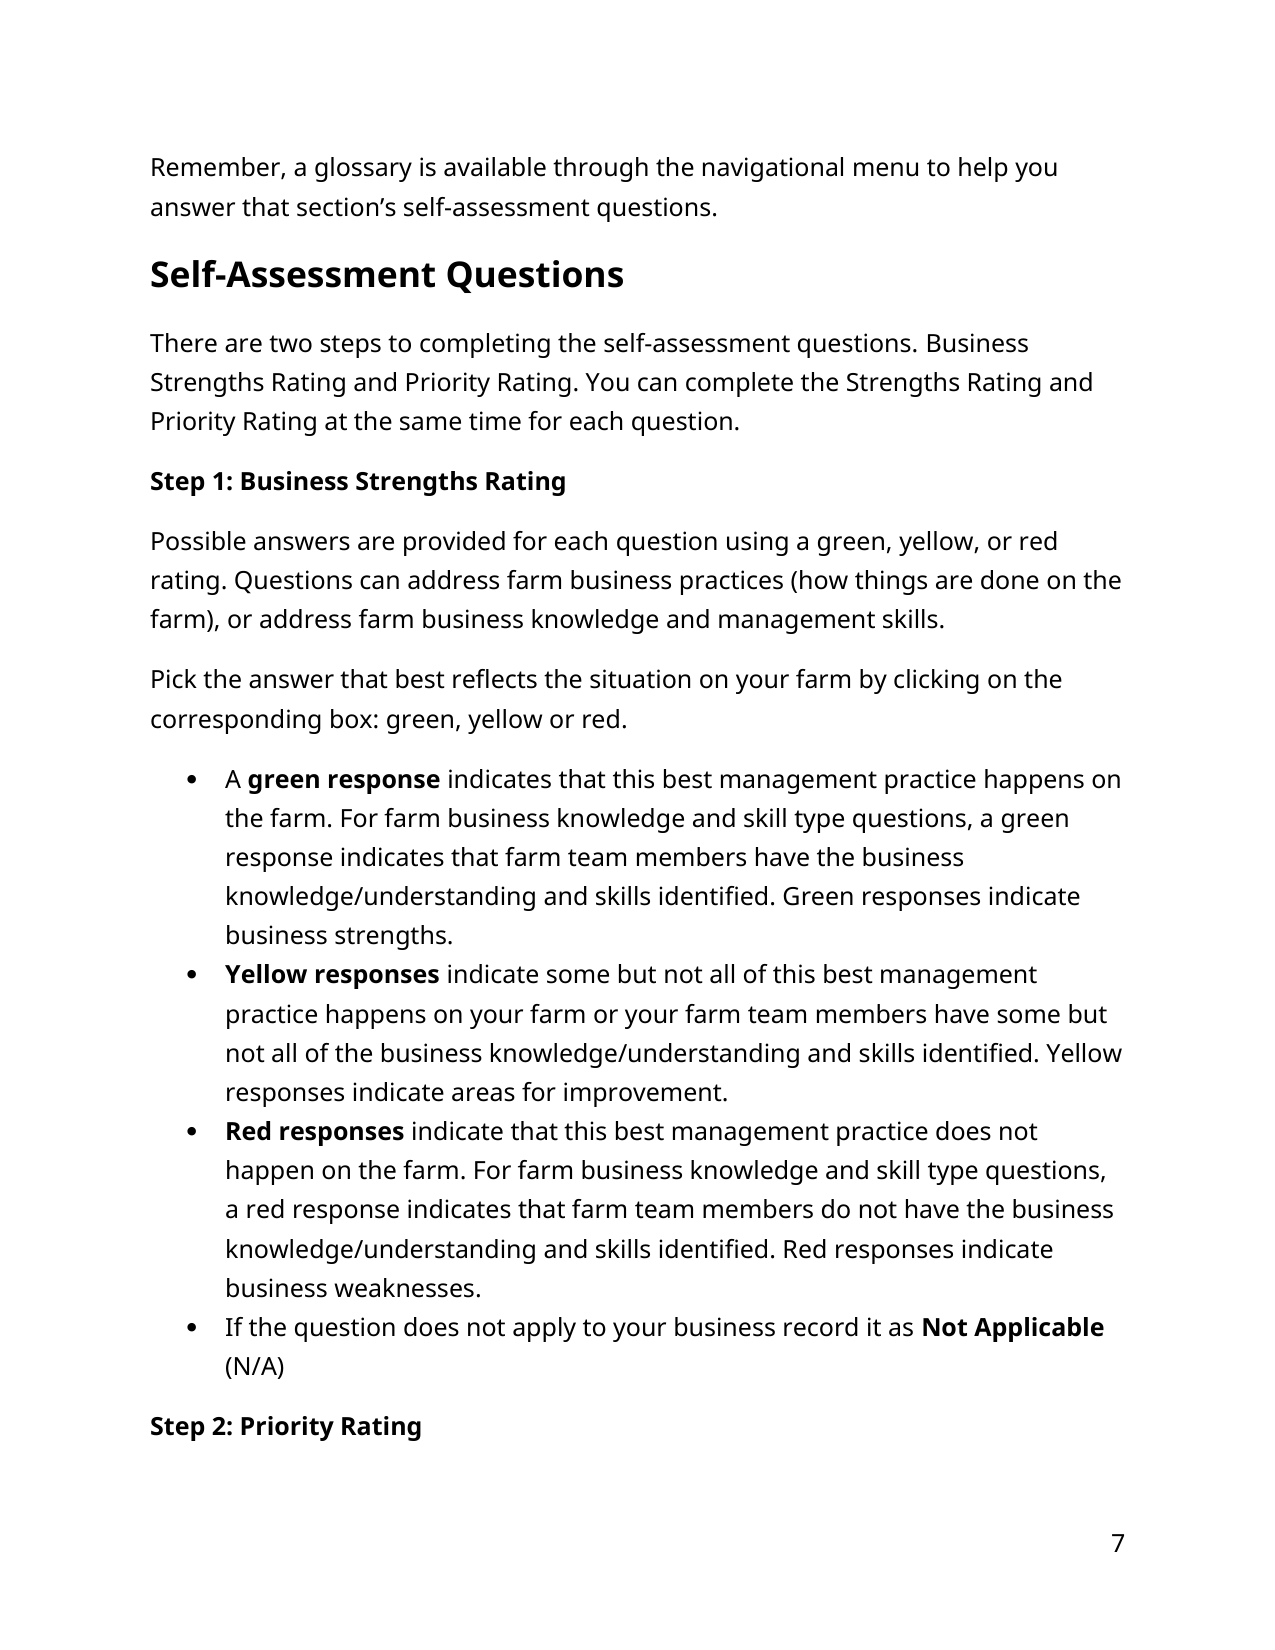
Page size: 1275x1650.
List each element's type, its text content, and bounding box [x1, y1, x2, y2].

list If the question does not apply to your business record it as Not Applicable (N/A) [187, 1309, 1125, 1383]
list Yellow responses indicate some but not all of this best management practice happens on your farm or your farm team members have some but not all of the business knowledge/understanding and skills identified. Yellow responses indicate areas for improvement. [187, 957, 1125, 1109]
text Pick the answer that best reflects the situation on your farm by clicking on the corresponding box: green, yellow or red. [150, 662, 1125, 735]
subtitle Self-Assessment Questions [150, 249, 1125, 297]
list Red responses indicate that this best management practice does not happen on the farm. For farm business knowledge and skill type questions, a red response indicates that farm team members do not have the business knowledge/understanding and skills identified. Red responses indicate business weaknesses. [187, 1114, 1125, 1304]
list A green response indicates that this best management practice happens on the farm. For farm business knowledge and skill type questions, a green response indicates that farm team members have the business knowledge/understanding and skills identified. Green responses indicate business strengths. [187, 761, 1125, 952]
text Step 1: Business Strengths Rating [150, 464, 1125, 498]
text Possible answers are provided for each question using a green, yellow, or red rating. Questions can address farm business practices (how things are done on the farm), or address farm business knowledge and management skills. [150, 524, 1125, 636]
text Step 2: Priority Rating [150, 1409, 1125, 1443]
text There are two steps to completing the self-assessment questions. Business Strengths Rating and Priority Rating. You can complete the Strengths Rating and Priority Rating at the same time for each question. [150, 325, 1125, 438]
text Remember, a glossary is available through the navigational menu to help you answer that section’s self-assessment questions. [150, 150, 1125, 223]
